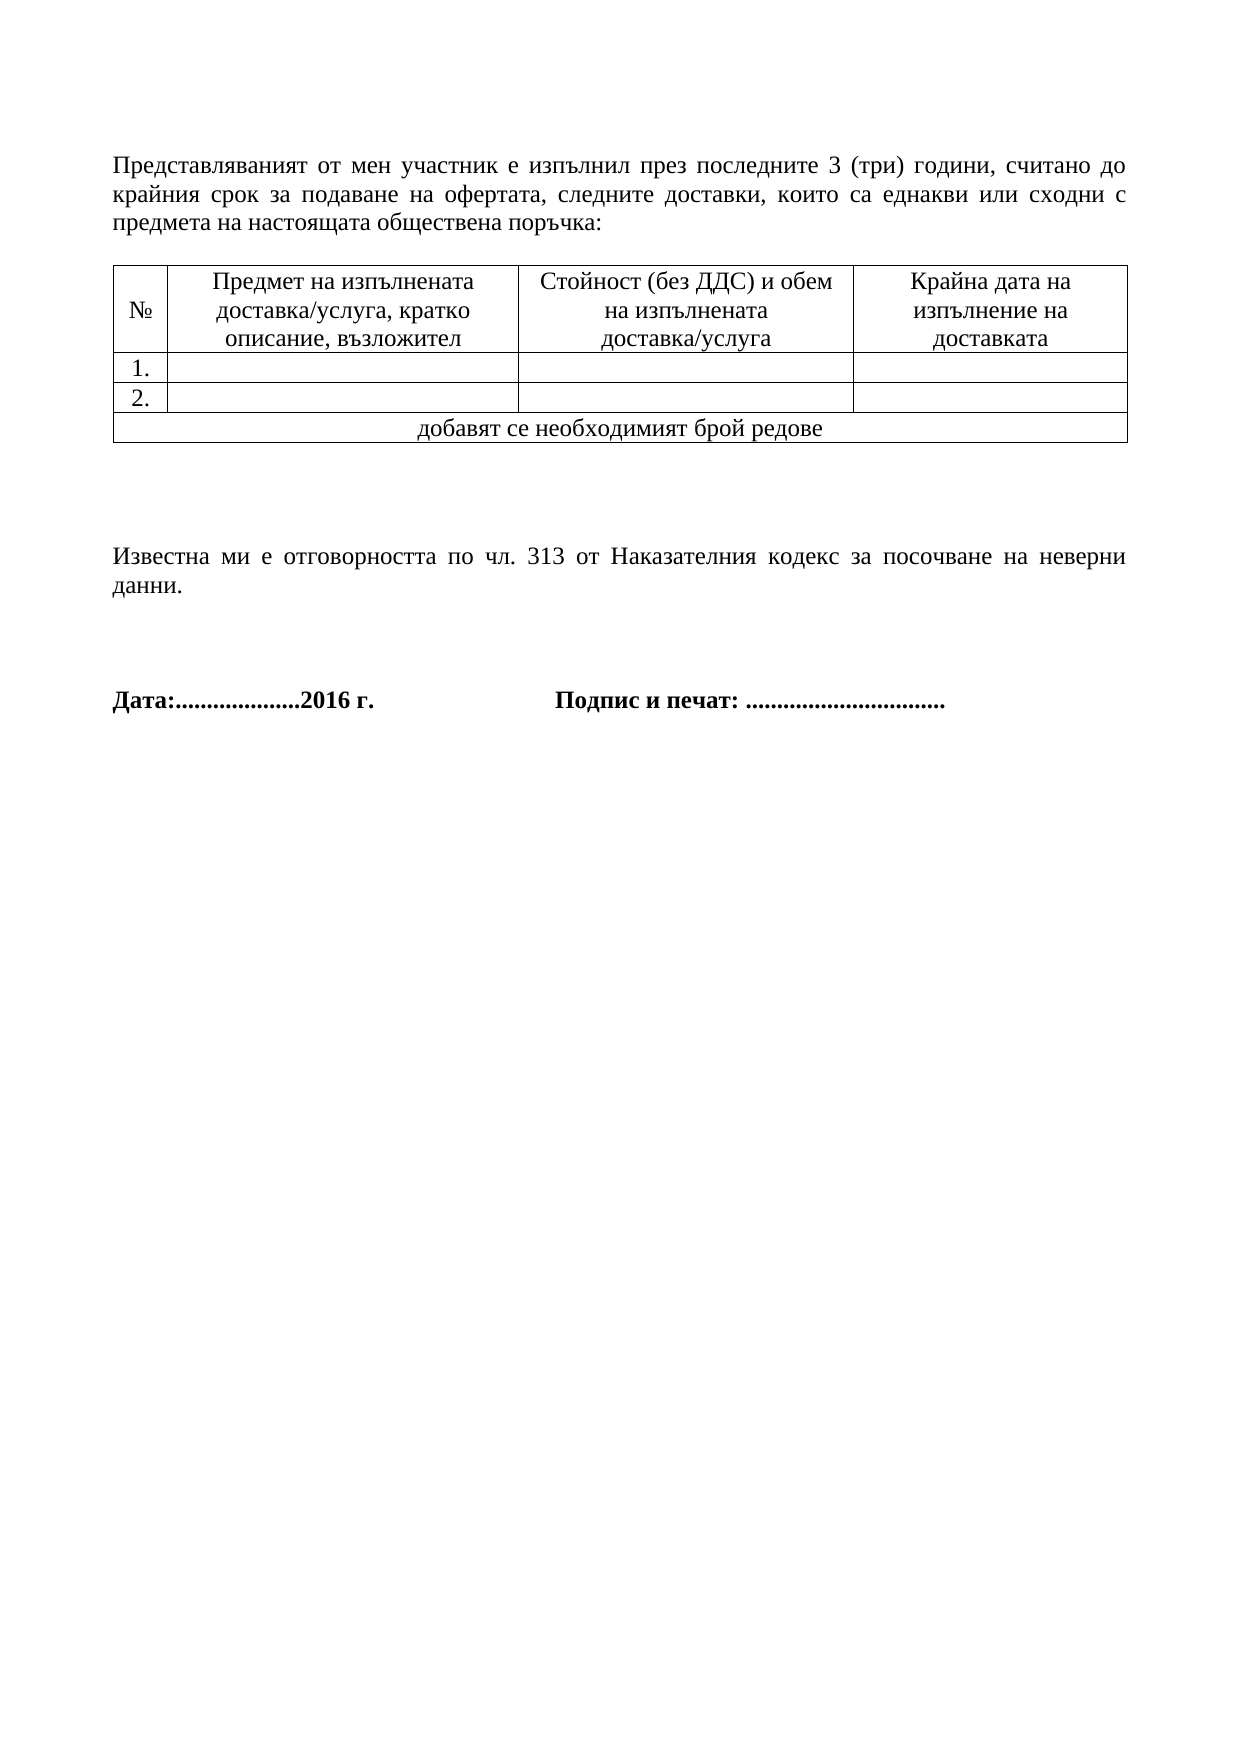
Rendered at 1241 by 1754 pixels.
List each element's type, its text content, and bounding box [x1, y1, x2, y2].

table_cell добавят се необходимият брой редове [114, 413, 1127, 442]
table_header Крайна дата на изпълнение на доставката [854, 266, 1127, 352]
table_header Предмет на изпълнената доставка/услуга, кратко описание, възложител [168, 266, 518, 352]
table_header № [114, 266, 167, 352]
text Представляваният от мен участник е изпълнил през последните 3 (три) години, считано до крайния срок за подаване на офертата, следните доставки, които са еднакви или сходни с предмета на настоящата обществена поръчка: [112, 150, 1128, 236]
table_cell 2. [114, 383, 167, 412]
table_cell [854, 383, 1127, 412]
table_cell [519, 353, 853, 382]
text Известна ми е отговорността по чл. 313 от Наказателния кодекс за посочване на неверни данни. [112, 541, 1128, 599]
table_cell [168, 383, 518, 412]
table_cell [168, 353, 518, 382]
table_cell [519, 383, 853, 412]
text Дата:....................2016 г. Подпис и печат: ................................ [112, 685, 1128, 714]
table_cell [854, 353, 1127, 382]
table_header Стойност (без ДДС) и обем на изпълнената доставка/услуга [519, 266, 853, 352]
table_cell 1. [114, 353, 167, 382]
